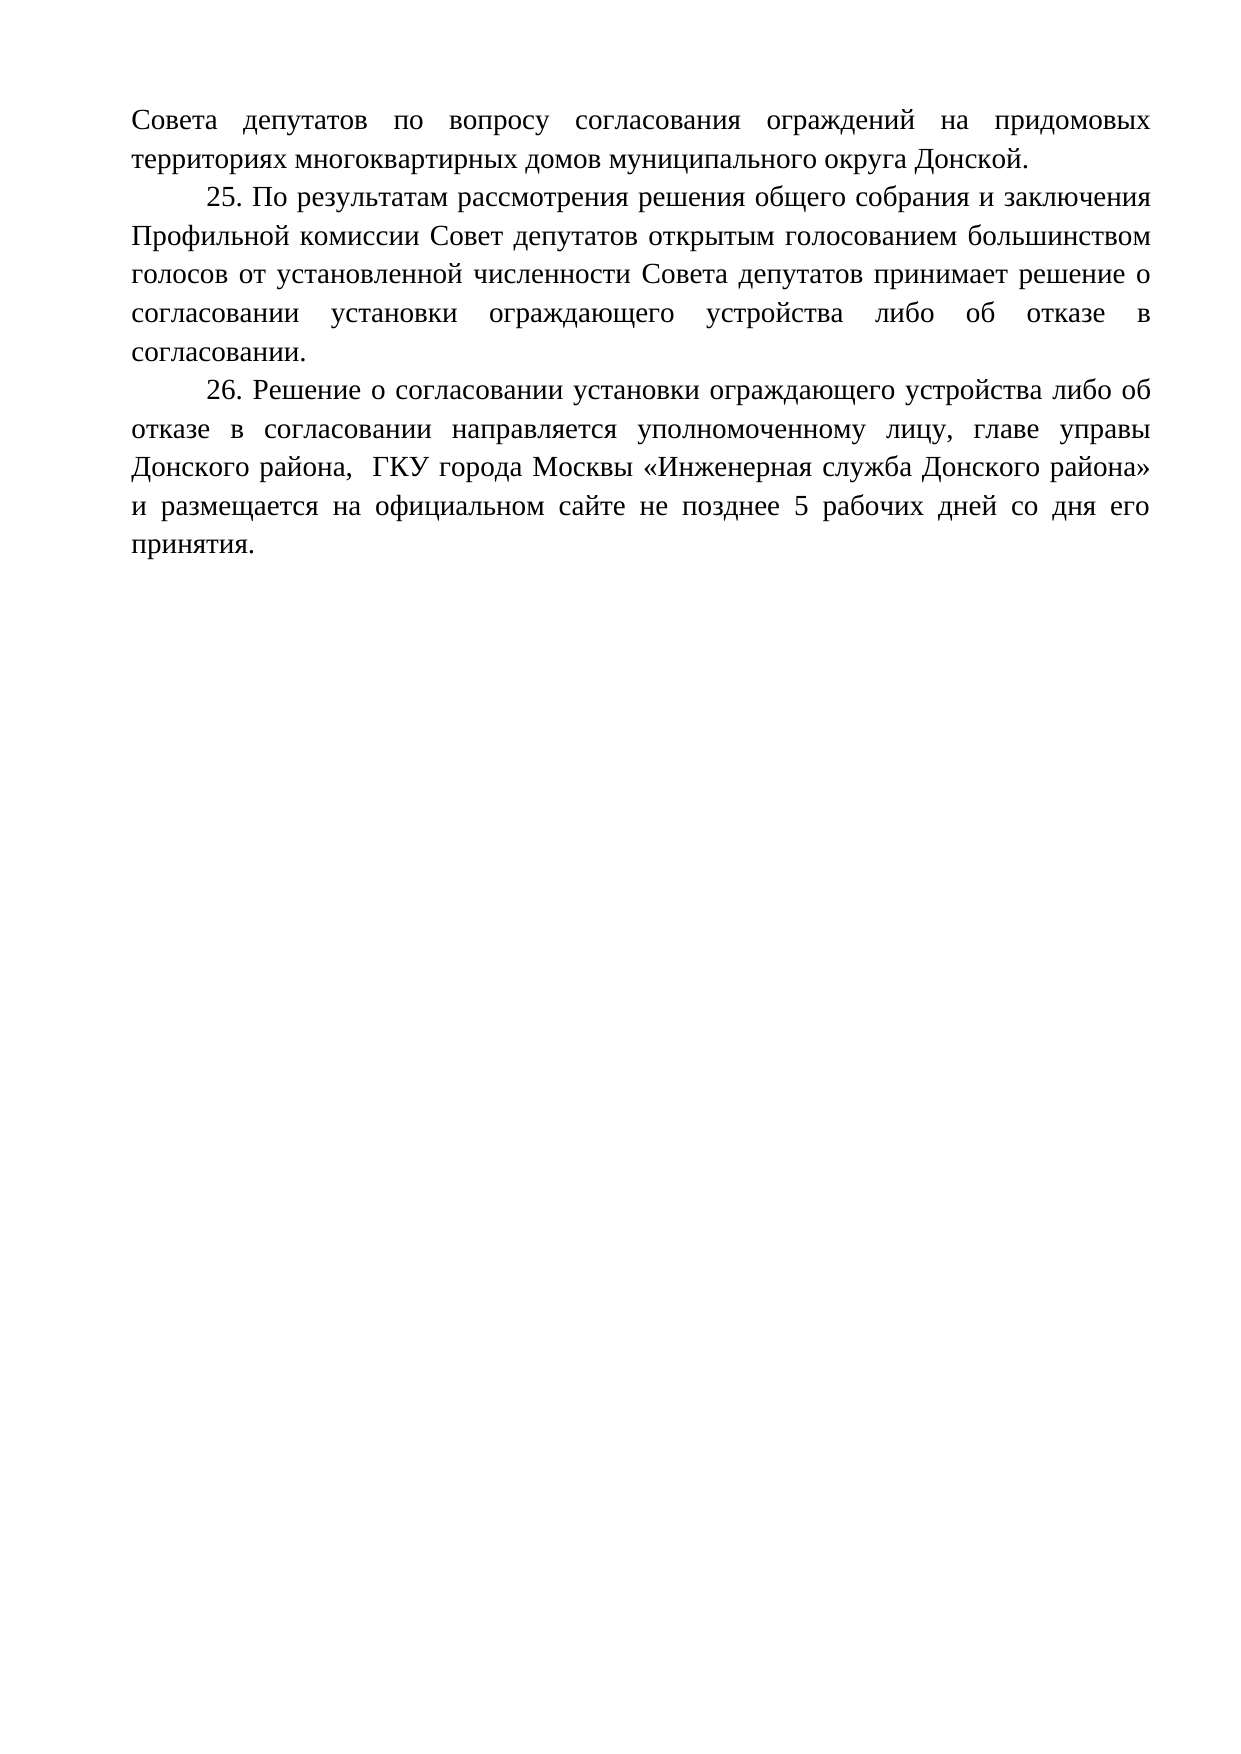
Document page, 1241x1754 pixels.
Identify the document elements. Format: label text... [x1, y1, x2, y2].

text 25. По результатам рассмотрения решения общего собрания и заключения Профильной комиссии Совет депутатов открытым голосованием большинством голосов от установленной численности Совета депутатов принимает решение о согласовании установки ограждающего устройства либо об отказе в согласовании. [131, 179, 1152, 367]
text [131, 102, 1152, 174]
text 26. Решение о согласовании установки ограждающего устройства либо об отказе в согласовании направляется уполномоченному лицу, главе управы Донского района, ГКУ города Москвы «Инженерная служба Донского района» и размещается на официальном сайте не позднее 5 рабочих дней со дня его принятия. [131, 372, 1152, 560]
